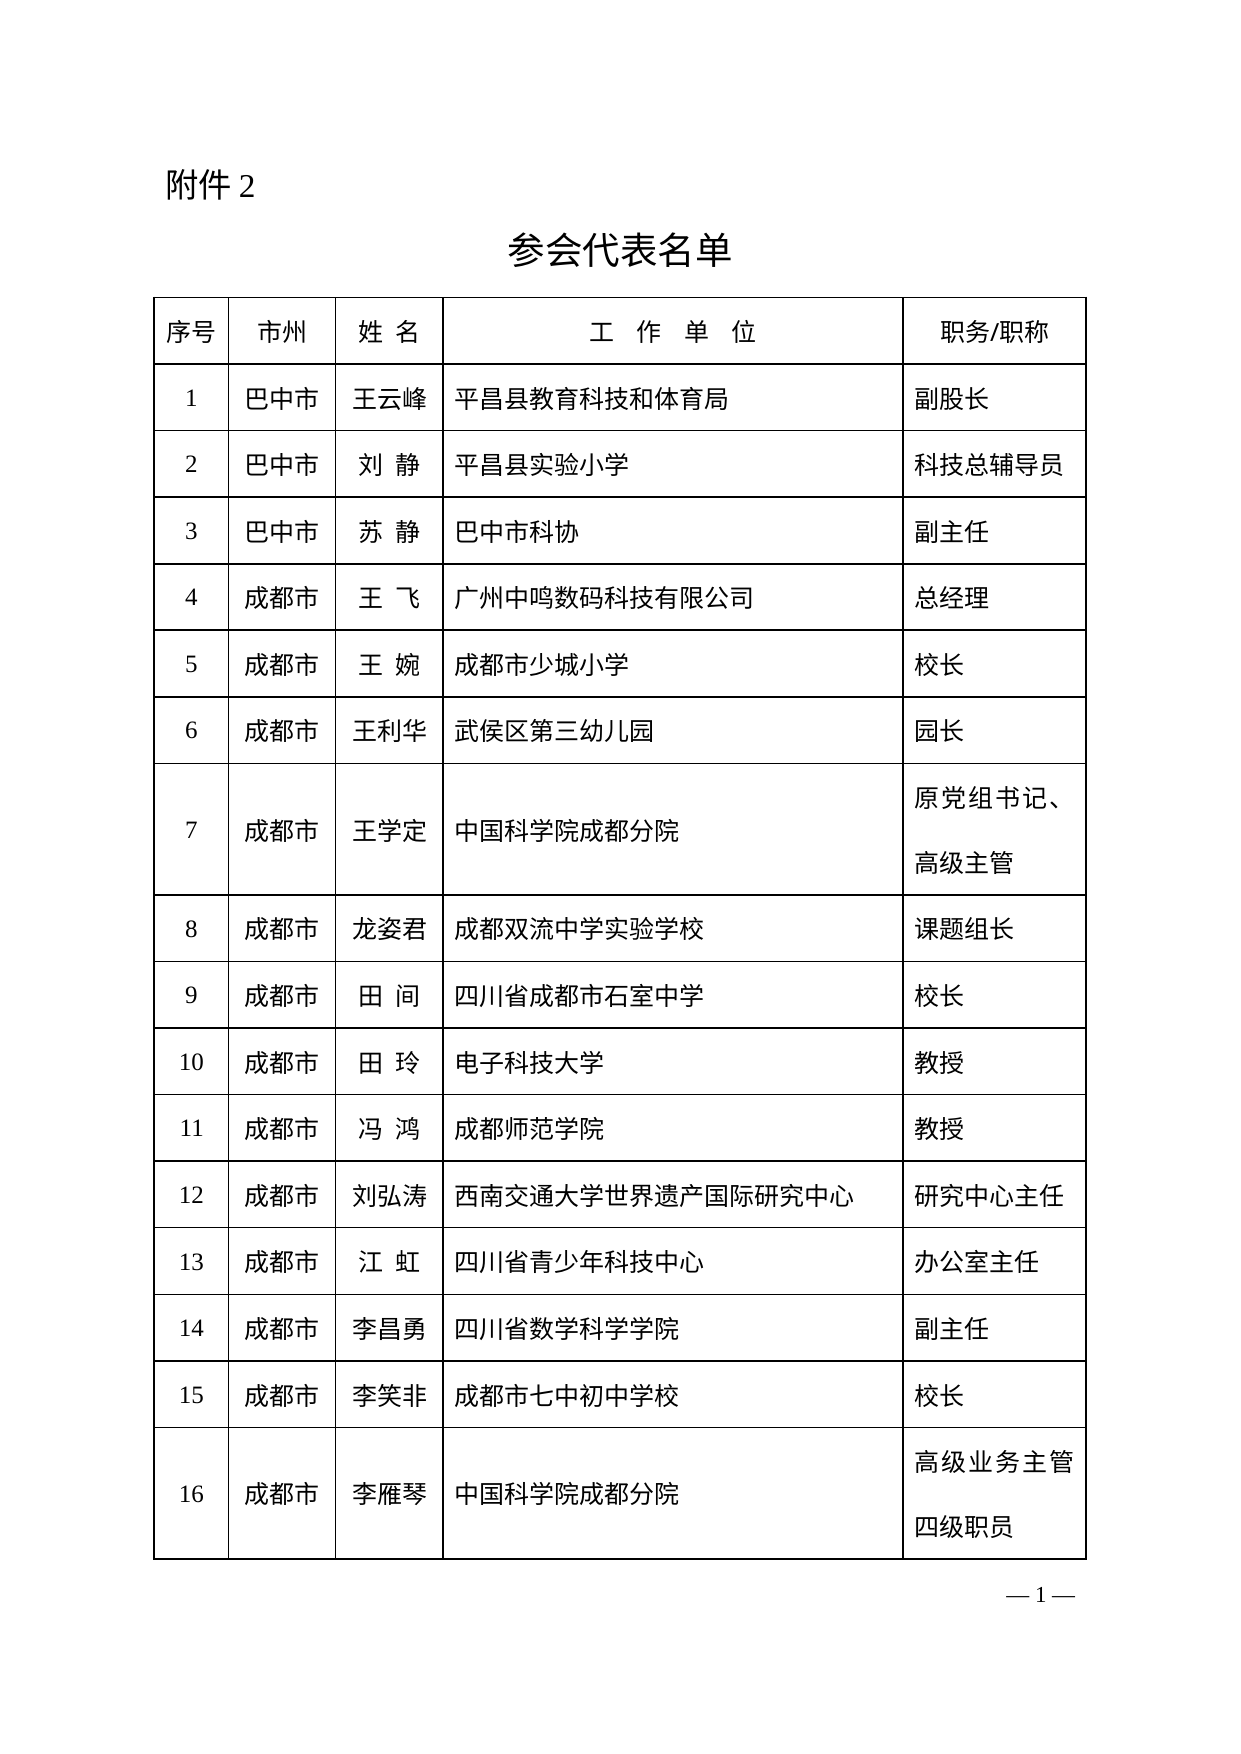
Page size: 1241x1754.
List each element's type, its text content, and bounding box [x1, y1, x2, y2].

table_cell 1 [155, 365, 228, 430]
table_cell 成都市 [229, 1162, 335, 1227]
table_cell 冯 鸿 [336, 1095, 442, 1160]
table_header 职务/职称 [904, 298, 1085, 363]
table_cell 巴中市 [229, 431, 335, 496]
table_cell 校长 [904, 962, 1085, 1027]
table_cell 广州中鸣数码科技有限公司 [444, 565, 902, 629]
table_cell 成都市 [229, 631, 335, 696]
table_cell 李笑非 [336, 1362, 442, 1427]
table_cell 校长 [904, 1362, 1085, 1427]
table_cell 巴中市 [229, 498, 335, 563]
text 参会代表名单 [165, 215, 1075, 280]
table_cell 成都市 [229, 1362, 335, 1427]
table_cell 16 [155, 1428, 228, 1558]
table_cell 成都师范学院 [444, 1095, 902, 1160]
table_header 市州 [229, 298, 335, 363]
table_cell 成都市 [229, 1228, 335, 1293]
table_cell 中国科学院成都分院 [444, 1428, 902, 1558]
table_cell 成都双流中学实验学校 [444, 896, 902, 961]
table_cell 平昌县实验小学 [444, 431, 902, 496]
table_cell 成都市 [229, 764, 335, 894]
table_cell 课题组长 [904, 896, 1085, 961]
table_cell 7 [155, 764, 228, 894]
table_cell 2 [155, 431, 228, 496]
table_cell 11 [155, 1095, 228, 1160]
table_cell 李雁琴 [336, 1428, 442, 1558]
table_cell 平昌县教育科技和体育局 [444, 365, 902, 430]
table_cell 高级业务主管四级职员 [904, 1428, 1085, 1558]
table_cell 3 [155, 498, 228, 563]
table_cell 14 [155, 1295, 228, 1360]
table_cell 刘弘涛 [336, 1162, 442, 1227]
table_cell 教授 [904, 1029, 1085, 1094]
table_cell 4 [155, 565, 228, 629]
table_cell 10 [155, 1029, 228, 1094]
table_cell 王学定 [336, 764, 442, 894]
table_cell 电子科技大学 [444, 1029, 902, 1094]
table_cell 12 [155, 1162, 228, 1227]
table_cell 巴中市 [229, 365, 335, 430]
table_cell 5 [155, 631, 228, 696]
table_cell 副主任 [904, 1295, 1085, 1360]
table_cell 研究中心主任 [904, 1162, 1085, 1227]
table_cell 15 [155, 1362, 228, 1427]
table_cell 9 [155, 962, 228, 1027]
table_cell 中国科学院成都分院 [444, 764, 902, 894]
table_header 工 作 单 位 [444, 298, 902, 363]
table_cell 成都市 [229, 1029, 335, 1094]
table_cell 副主任 [904, 498, 1085, 563]
table_cell 13 [155, 1228, 228, 1293]
table_cell 成都市 [229, 698, 335, 762]
table_cell 李昌勇 [336, 1295, 442, 1360]
table_cell 成都市 [229, 1428, 335, 1558]
table_cell 四川省青少年科技中心 [444, 1228, 902, 1293]
table_header 姓 名 [336, 298, 442, 363]
table_cell 总经理 [904, 565, 1085, 629]
table_cell 四川省成都市石室中学 [444, 962, 902, 1027]
table_cell 成都市 [229, 896, 335, 961]
table_cell 科技总辅导员 [904, 431, 1085, 496]
table_cell 江 虹 [336, 1228, 442, 1293]
table_cell 办公室主任 [904, 1228, 1085, 1293]
table_cell 园长 [904, 698, 1085, 762]
table_cell 王 婉 [336, 631, 442, 696]
table_cell 四川省数学科学学院 [444, 1295, 902, 1360]
table_cell 王 飞 [336, 565, 442, 629]
table_cell 西南交通大学世界遗产国际研究中心 [444, 1162, 902, 1227]
table_cell 校长 [904, 631, 1085, 696]
table_cell 龙姿君 [336, 896, 442, 961]
table_cell 王云峰 [336, 365, 442, 430]
table_cell 原党组书记、高级主管 [904, 764, 1085, 894]
table_cell 8 [155, 896, 228, 961]
table_cell 教授 [904, 1095, 1085, 1160]
table_cell 武侯区第三幼儿园 [444, 698, 902, 762]
table_cell 王利华 [336, 698, 442, 762]
table_cell 巴中市科协 [444, 498, 902, 563]
table_cell 成都市少城小学 [444, 631, 902, 696]
table_cell 6 [155, 698, 228, 762]
table_cell 苏 静 [336, 498, 442, 563]
text 附件2 [165, 150, 1075, 215]
table_cell 副股长 [904, 365, 1085, 430]
table_cell 田 间 [336, 962, 442, 1027]
table_cell 成都市 [229, 1295, 335, 1360]
table_cell 成都市 [229, 962, 335, 1027]
table_cell 田 玲 [336, 1029, 442, 1094]
table_cell 刘 静 [336, 431, 442, 496]
table_cell 成都市 [229, 565, 335, 629]
table_cell 成都市七中初中学校 [444, 1362, 902, 1427]
table_header 序号 [155, 298, 228, 363]
table_cell 成都市 [229, 1095, 335, 1160]
